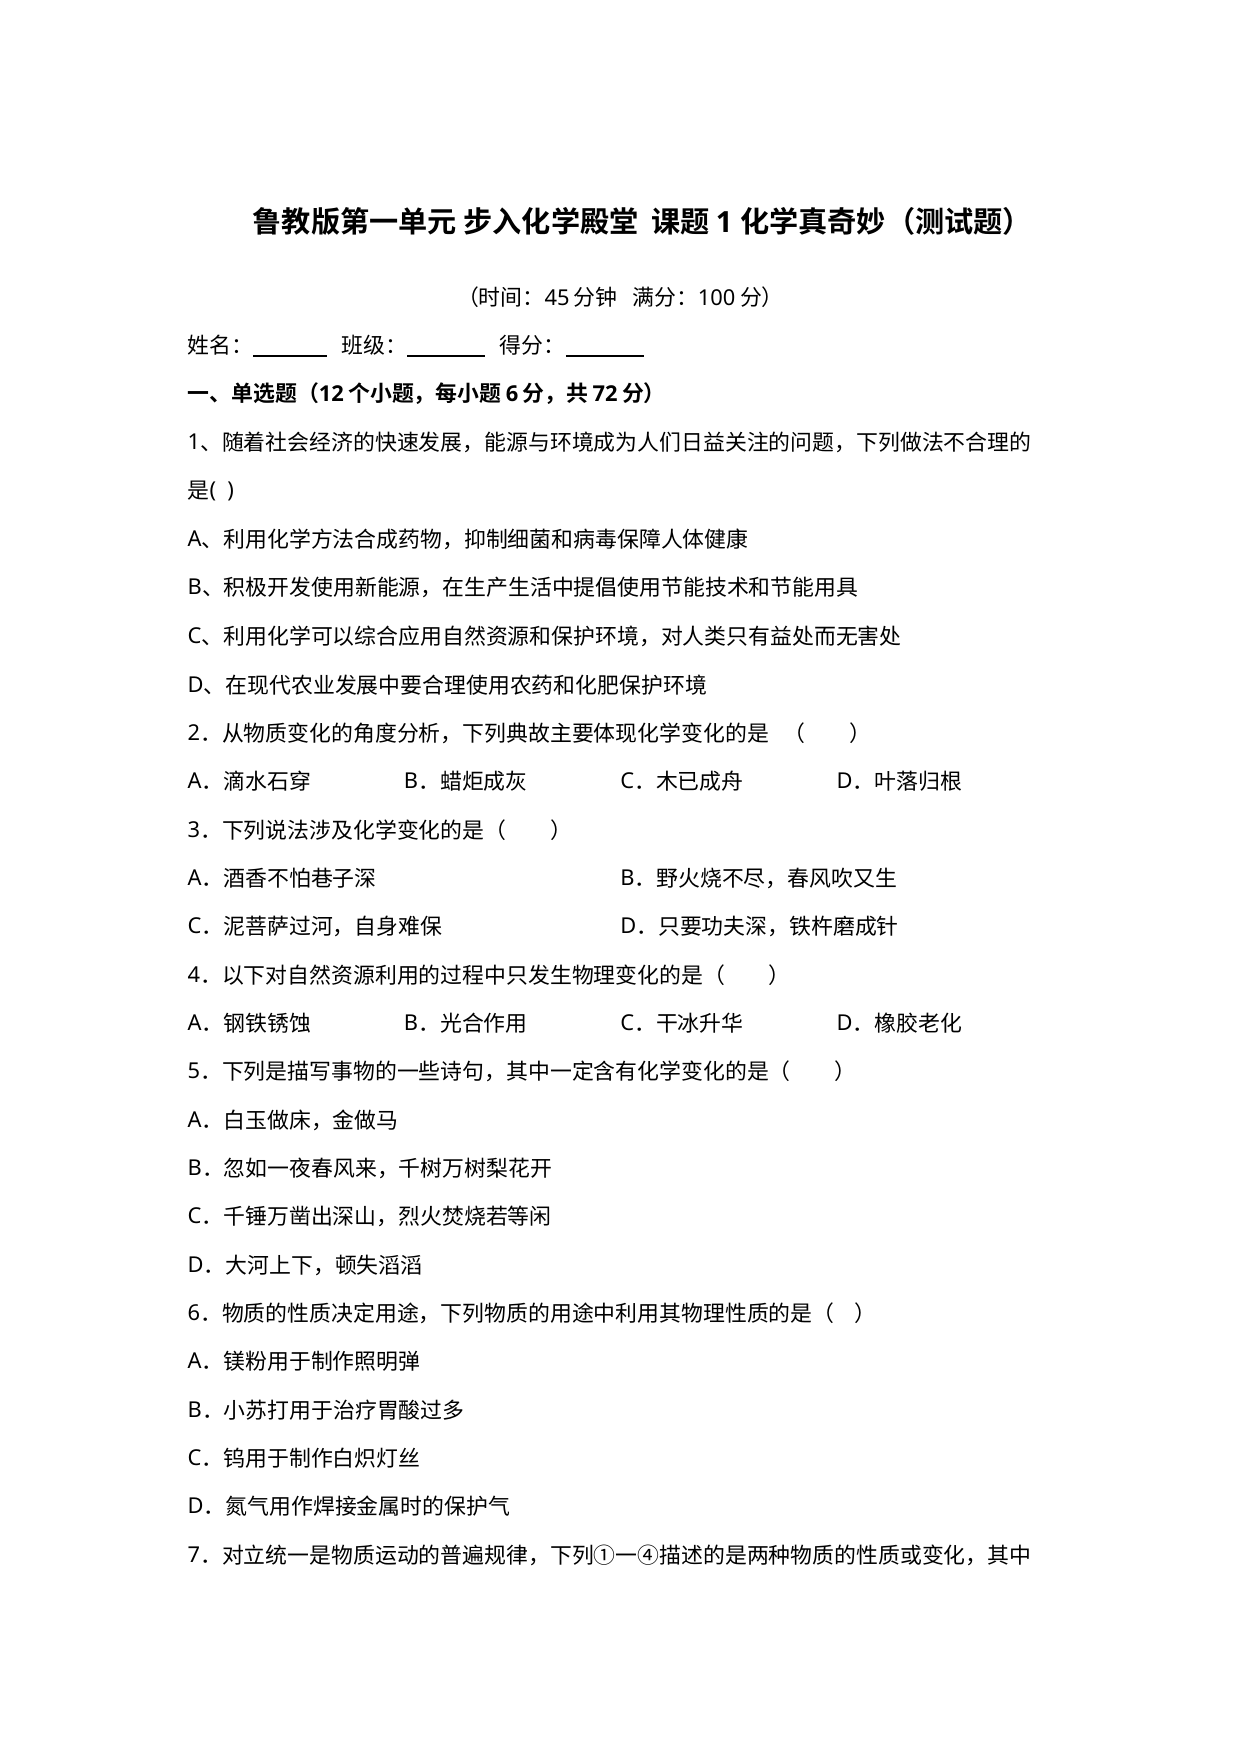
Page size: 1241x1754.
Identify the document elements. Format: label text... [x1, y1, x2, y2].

text （时间：45分钟 满分：100分） [187, 279, 1053, 312]
text 2．从物质变化的角度分析，下列典故主要体现化学变化的是 （ ） [187, 716, 1053, 748]
title 鲁教版第一单元 步入化学殿堂 课题1 化学真奇妙（测试题） [187, 187, 1053, 252]
text 一、单选题（12个小题，每小题6分，共72分） [187, 376, 1053, 408]
text C．千锤万凿出深山，烈火焚烧若等闲 [187, 1199, 1053, 1231]
text C．钨用于制作白炽灯丝 [187, 1441, 1053, 1473]
text A．酒香不怕巷子深 B．野火烧不尽，春风吹又生 [187, 861, 1053, 893]
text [187, 1537, 1053, 1570]
text B、积极开发使用新能源，在生产生活中提倡使用节能技术和节能用具 C、利用化学可以综合应用自然资源和保护环境，对人类只有益处而无害处 D、在现代农业发展中要合理使用农药和化肥保护环境 [187, 570, 1053, 700]
text B．小苏打用于治疗胃酸过多 [187, 1392, 1053, 1425]
text 1、随着社会经济的快速发展，能源与环境成为人们日益关注的问题，下列做法不合理的是( ) [187, 424, 1053, 506]
text 5．下列是描写事物的一些诗句，其中一定含有化学变化的是（ ） [187, 1054, 1053, 1086]
text A．镁粉用于制作照明弹 [187, 1344, 1053, 1376]
text 3．下列说法涉及化学变化的是（ ） [187, 812, 1053, 845]
text A．白玉做床，金做马 [187, 1102, 1053, 1135]
text C．泥菩萨过河，自身难保 D．只要功夫深，铁杵磨成针 [187, 909, 1053, 941]
text D．大河上下，顿失滔滔 [187, 1247, 1053, 1280]
text A．滴水石穿 B．蜡炬成灰 C．木已成舟 D．叶落归根 [187, 764, 1053, 796]
text 6．物质的性质决定用途，下列物质的用途中利用其物理性质的是（ ） [187, 1296, 1053, 1328]
text 姓名： 班级： 得分： [187, 328, 1053, 360]
text 4．以下对自然资源利用的过程中只发生物理变化的是（ ） [187, 957, 1053, 990]
text D．氮气用作焊接金属时的保护气 [187, 1489, 1053, 1521]
text B．忽如一夜春风来，千树万树梨花开 [187, 1151, 1053, 1183]
text A．钢铁锈蚀 B．光合作用 C．干冰升华 D．橡胶老化 [187, 1006, 1053, 1038]
text A、利用化学方法合成药物，抑制细菌和病毒保障人体健康 [187, 521, 1053, 554]
